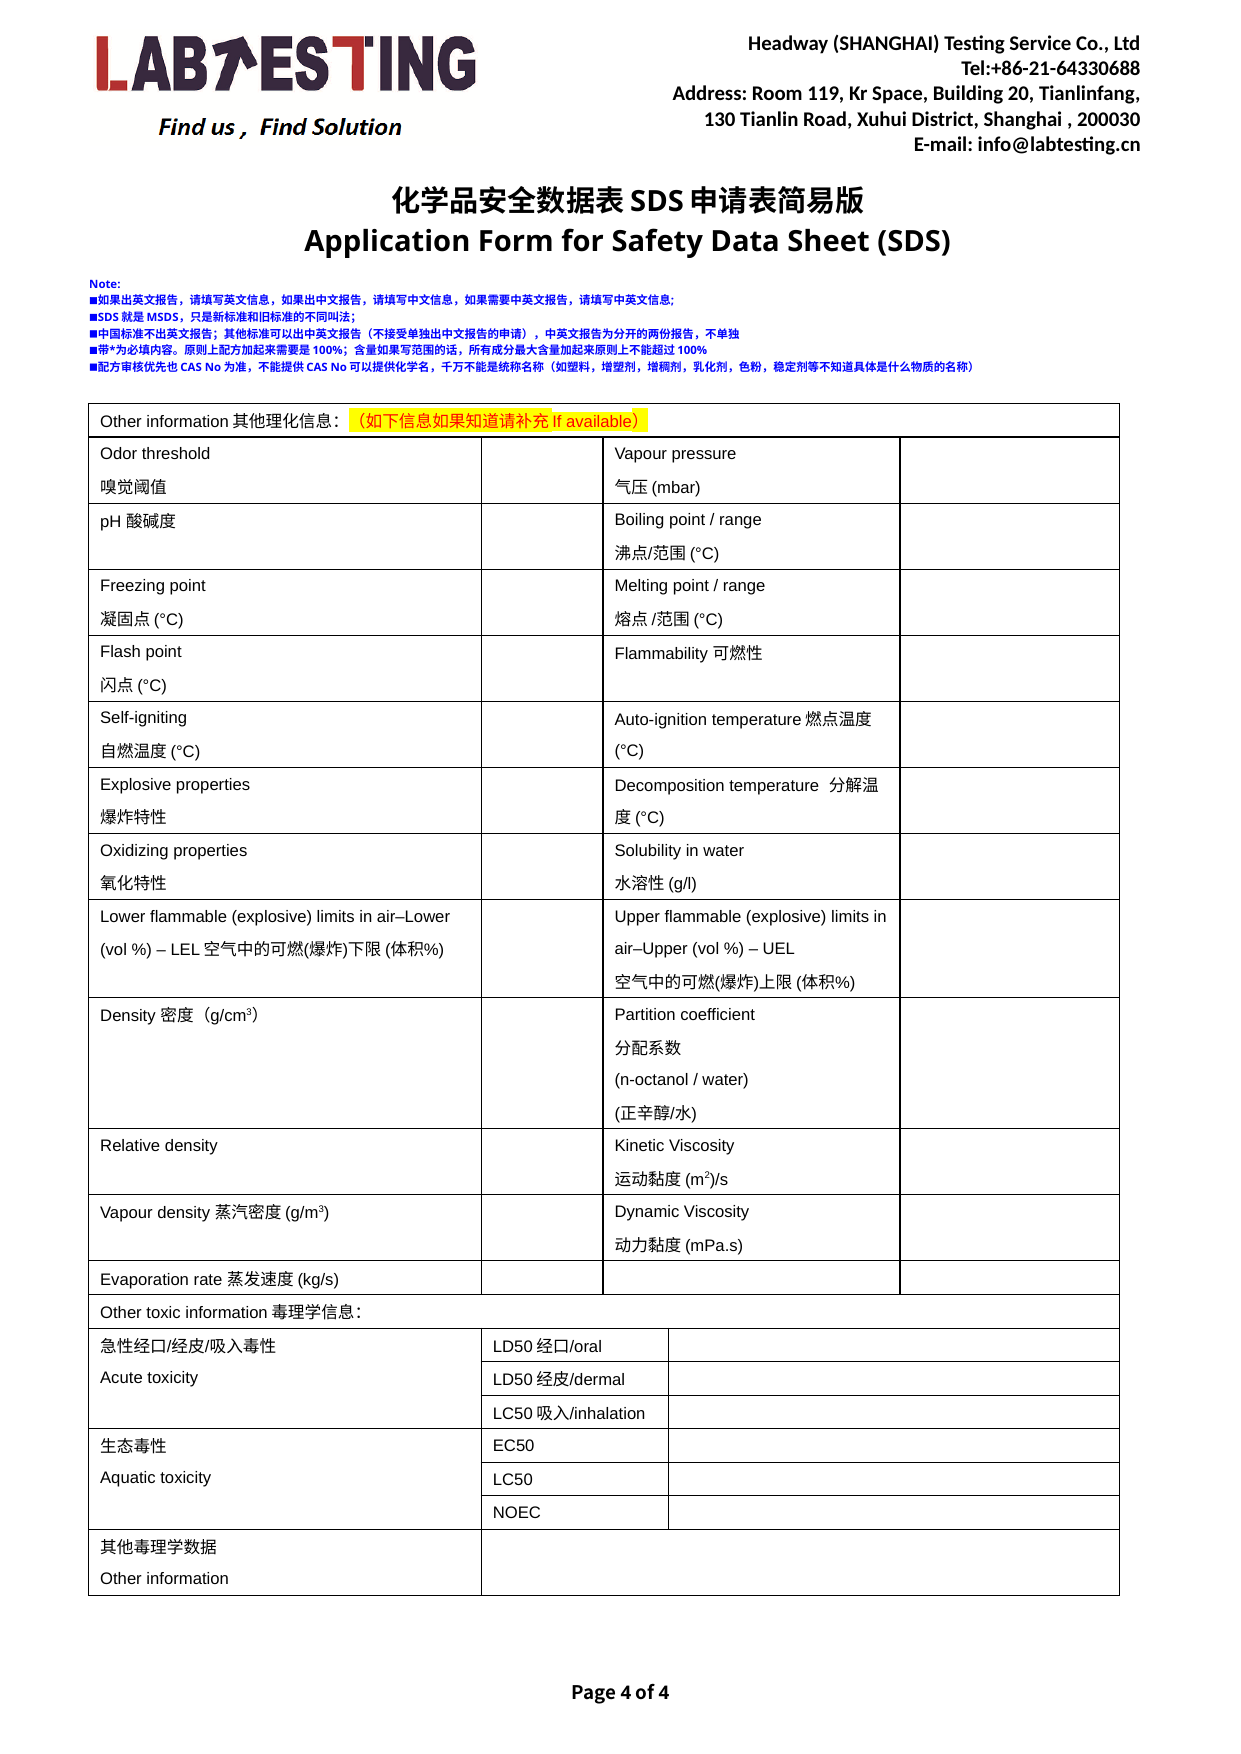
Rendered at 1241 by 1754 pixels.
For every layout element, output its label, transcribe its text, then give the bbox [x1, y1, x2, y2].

picture [90, 29, 480, 146]
table_cell [669, 1463, 1119, 1495]
table_cell [669, 1429, 1119, 1462]
table_cell [482, 834, 602, 899]
table_cell [901, 998, 1119, 1128]
table_cell [482, 570, 602, 634]
table_cell [901, 900, 1119, 997]
table_cell LD50经皮/dermal [482, 1362, 668, 1394]
table_cell Lower flammable (explosive) limits in air–Lower (vol %) – LEL空气中的可燃(爆炸)下限 (体积%) [89, 900, 481, 997]
table_cell NOEC [482, 1496, 668, 1529]
table_cell Upper flammable (explosive) limits in air–Upper (vol %) – UEL 空气中的可燃(爆炸)上限 (体积%) [604, 900, 899, 997]
table_cell Self-igniting 自燃温度 (°C) [89, 702, 481, 767]
table_cell Decomposition temperature 分解温度 (°C) [604, 768, 899, 833]
table_cell Auto-ignition temperature燃点温度 (°C) [604, 702, 899, 767]
table_cell [482, 900, 602, 997]
table_cell [669, 1329, 1119, 1361]
table_cell pH 酸碱度 [89, 504, 481, 568]
table_cell Relative density [89, 1129, 481, 1194]
table_cell [669, 1396, 1119, 1428]
table_cell [901, 1195, 1119, 1260]
table_cell [482, 1129, 602, 1194]
table_cell [482, 702, 602, 767]
table_cell Other toxic information毒理学信息： [89, 1295, 1119, 1327]
table_cell [901, 570, 1119, 634]
table_cell Flammability 可燃性 [604, 636, 899, 701]
table_cell [482, 1261, 602, 1294]
table_cell Odor threshold 嗅觉阈值 [89, 438, 481, 502]
table_cell Evaporation rate 蒸发速度 (kg/s) [89, 1261, 481, 1294]
table_cell 其他毒理学数据 Other information [89, 1530, 481, 1595]
table_cell 急性经口/经皮/吸入毒性 Acute toxicity [89, 1329, 481, 1428]
table_cell Flash point 闪点 (°C) [89, 636, 481, 701]
table_cell [482, 636, 602, 701]
table_cell [901, 702, 1119, 767]
table_cell [901, 1261, 1119, 1294]
table_cell [482, 438, 602, 502]
table_cell Freezing point 凝固点 (°C) [89, 570, 481, 634]
table_cell [901, 438, 1119, 502]
table_cell Partition coefficient 分配系数 (n-octanol / water) (正辛醇/水) [604, 998, 899, 1128]
table_cell [901, 636, 1119, 701]
table_cell [901, 768, 1119, 833]
table_cell Oxidizing properties 氧化特性 [89, 834, 481, 899]
table_cell [901, 504, 1119, 568]
table_cell EC50 [482, 1429, 668, 1462]
table_cell [604, 1261, 899, 1294]
table_cell [901, 1129, 1119, 1194]
table_cell Kinetic Viscosity 运动黏度 (m2)/s [604, 1129, 899, 1194]
table_cell [482, 504, 602, 568]
table_cell Explosive properties 爆炸特性 [89, 768, 481, 833]
table_cell Boiling point / range 沸点/范围 (°C) [604, 504, 899, 568]
table_cell [901, 834, 1119, 899]
table_header Other information其他理化信息：（如下信息如果知道请补充If available） [89, 404, 1119, 436]
table_cell LC50 [482, 1463, 668, 1495]
table_cell [669, 1496, 1119, 1529]
table_cell [482, 1530, 1119, 1595]
table_cell Vapour pressure 气压 (mbar) [604, 438, 899, 502]
table_cell [482, 1195, 602, 1260]
table_cell [482, 768, 602, 833]
table_cell Density 密度（g/cm3） [89, 998, 481, 1128]
table_cell LC50吸入/inhalation [482, 1396, 668, 1428]
table_cell Solubility in water 水溶性 (g/l) [604, 834, 899, 899]
table_cell LD50经口/oral [482, 1329, 668, 1361]
table_cell [482, 998, 602, 1128]
table_cell Melting point / range 熔点 /范围 (°C) [604, 570, 899, 634]
table_cell Vapour density 蒸汽密度 (g/m3) [89, 1195, 481, 1260]
table_cell [669, 1362, 1119, 1394]
table_cell 生态毒性 Aquatic toxicity [89, 1429, 481, 1529]
table_cell Dynamic Viscosity 动力黏度 (mPa.s) [604, 1195, 899, 1260]
